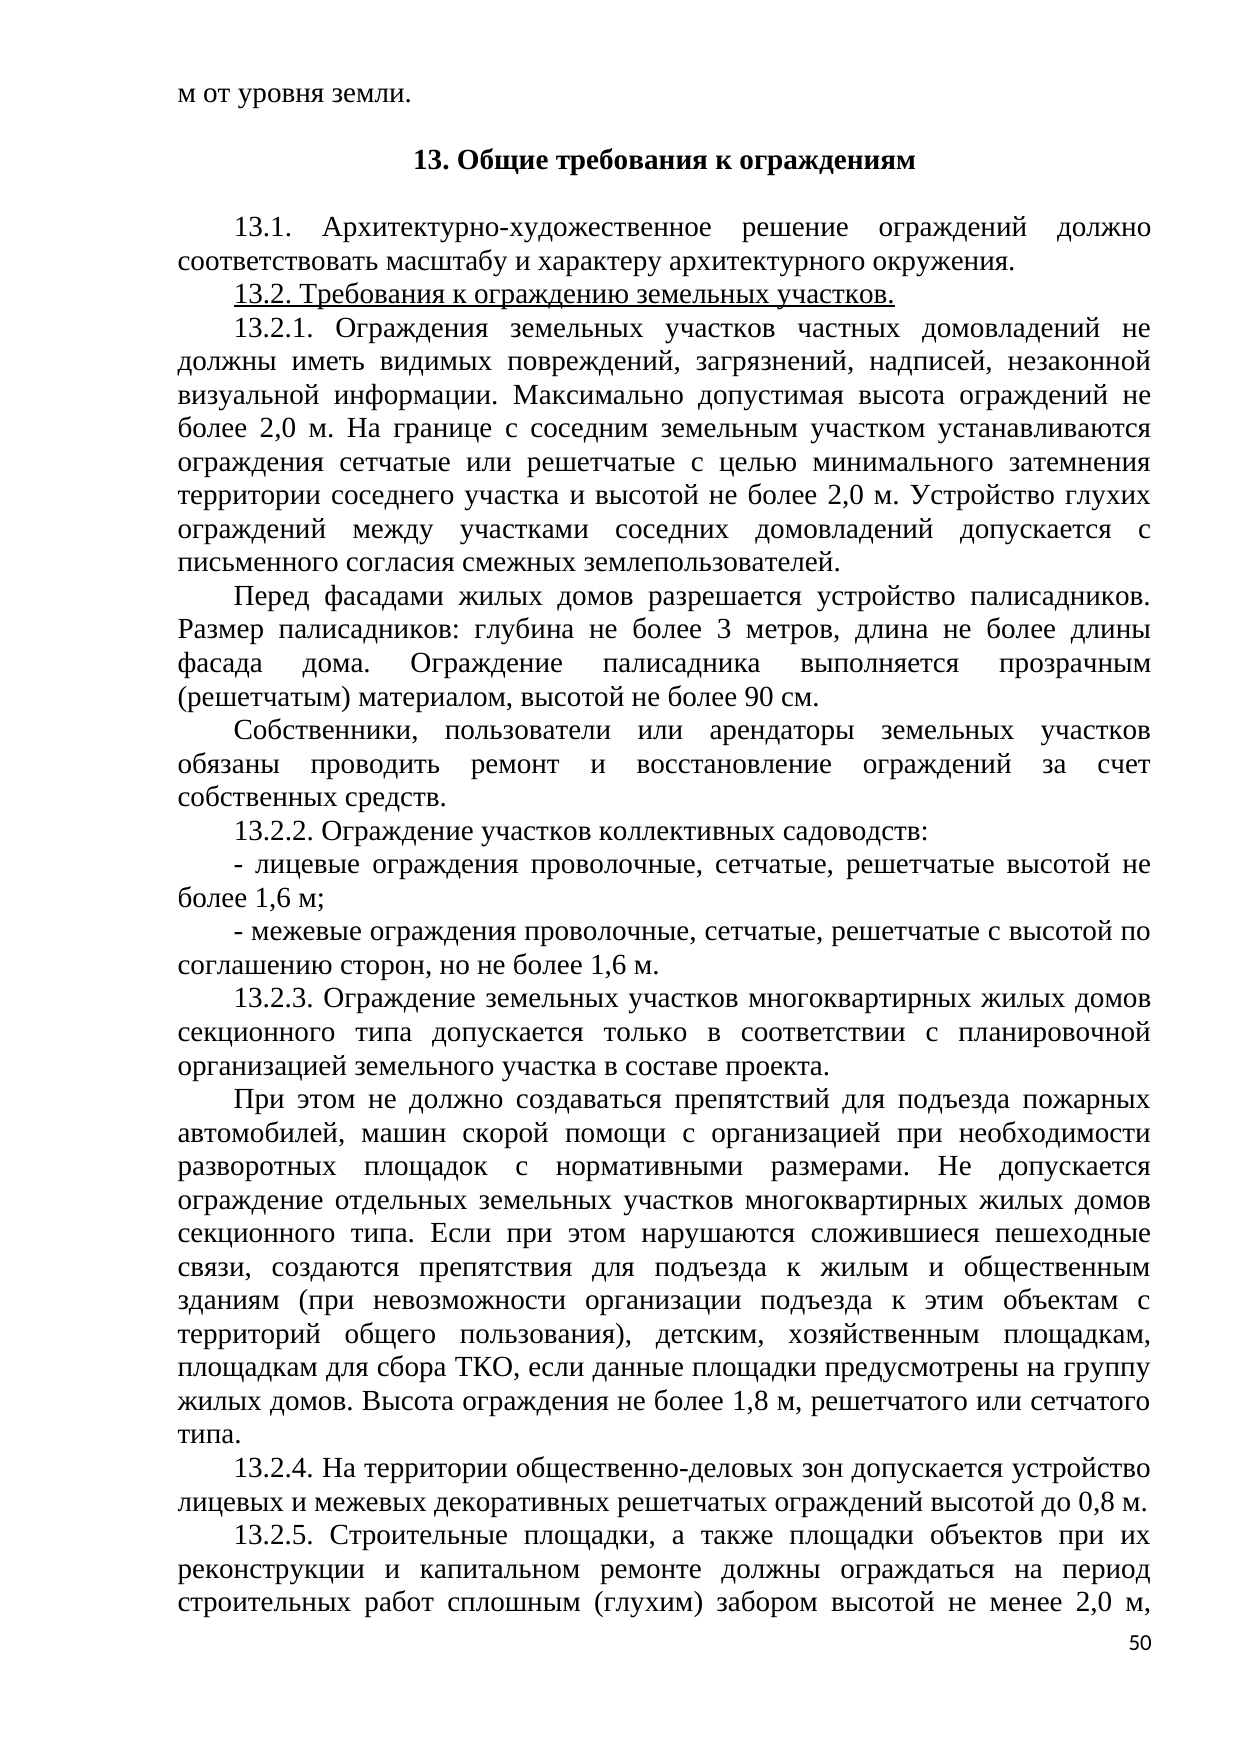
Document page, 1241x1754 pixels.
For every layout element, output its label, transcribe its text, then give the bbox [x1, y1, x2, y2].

text 13.2.4. На территории общественно-деловых зон допускается устройство лицевых и межевых декоративных решетчатых ограждений высотой до 0,8 м. [177, 1450, 1152, 1517]
text 13.2.2. Ограждение участков коллективных садоводств: [177, 813, 1152, 846]
text - лицевые ограждения проволочные, сетчатые, решетчатые высотой не более 1,6 м; [177, 846, 1152, 913]
text 13.2.3. Ограждение земельных участков многоквартирных жилых домов секционного типа допускается только в соответствии с планировочной организацией земельного участка в составе проекта. [177, 981, 1152, 1081]
text 13.2.1. Ограждения земельных участков частных домовладений не должны иметь видимых повреждений, загрязнений, надписей, незаконной визуальной информации. Максимально допустимая высота ограждений не более 2,0 м. На границе с соседним земельным участком устанавливаются ограждения сетчатые или решетчатые с целью минимального затемнения территории соседнего участка и высотой не более 2,0 м. Устройство глухих ограждений между участками соседних домовладений допускается с письменного согласия смежных землепользователей. [177, 310, 1152, 578]
text Перед фасадами жилых домов разрешается устройство палисадников. Размер палисадников: глубина не более 3 метров, длина не более длины фасада дома. Ограждение палисадника выполняется прозрачным (решетчатым) материалом, высотой не более 90 см. [177, 578, 1152, 712]
text - межевые ограждения проволочные, сетчатые, решетчатые с высотой по соглашению сторон, но не более 1,6 м. [177, 913, 1152, 981]
text Собственники, пользователи или арендаторы земельных участков обязаны проводить ремонт и восстановление ограждений за счет собственных средств. [177, 712, 1152, 813]
title 13. Общие требования к ограждениям [177, 142, 1152, 176]
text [177, 75, 1152, 108]
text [177, 1517, 1152, 1618]
text При этом не должно создаваться препятствий для подъезда пожарных автомобилей, машин скорой помощи с организацией при необходимости разворотных площадок с нормативными размерами. Не допускается ограждение отдельных земельных участков многоквартирных жилых домов секционного типа. Если при этом нарушаются сложившиеся пешеходные связи, создаются препятствия для подъезда к жилым и общественным зданиям (при невозможности организации подъезда к этим объектам с территорий общего пользования), детским, хозяйственным площадкам, площадкам для сбора ТКО, если данные площадки предусмотрены на группу жилых домов. Высота ограждения не более 1,8 м, решетчатого или сетчатого типа. [177, 1081, 1152, 1450]
text 13.2. Требования к ограждению земельных участков. [177, 276, 1152, 310]
text 13.1. Архитектурно-художественное решение ограждений должно соответствовать масштабу и характеру архитектурного окружения. [177, 209, 1152, 276]
